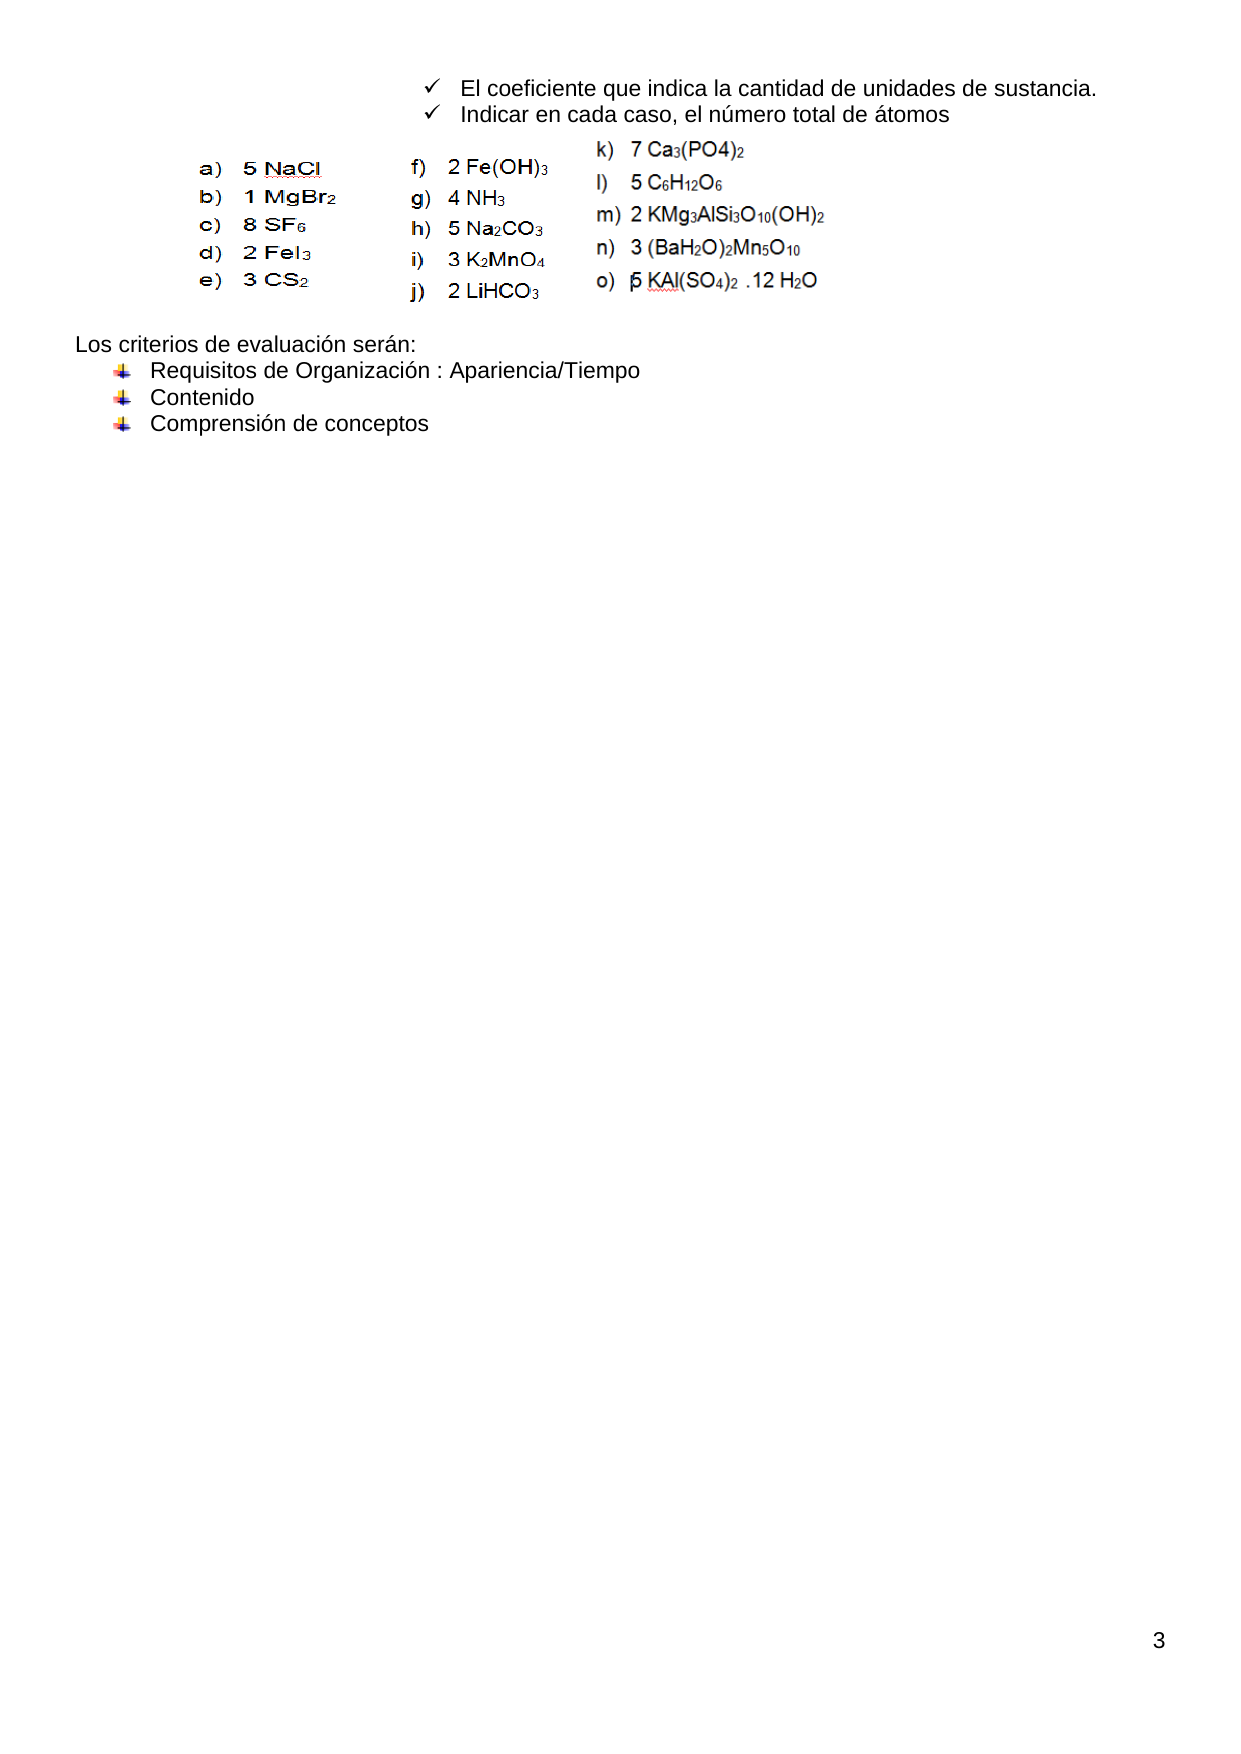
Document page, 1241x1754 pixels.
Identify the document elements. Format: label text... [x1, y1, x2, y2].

list Indicar en cada caso, el número total de átomos [423, 101, 1165, 128]
list Contenido [112, 384, 1165, 410]
picture [156, 137, 842, 305]
list Requisitos de Organización : Apariencia/Tiempo [112, 357, 1165, 384]
picture [113, 415, 131, 432]
list El coeficiente que indica la cantidad de unidades de sustancia. [423, 75, 1165, 101]
picture [113, 362, 131, 379]
picture [113, 388, 131, 406]
list Comprensión de conceptos [112, 410, 1165, 436]
text Los criterios de evaluación serán: [75, 331, 1165, 357]
